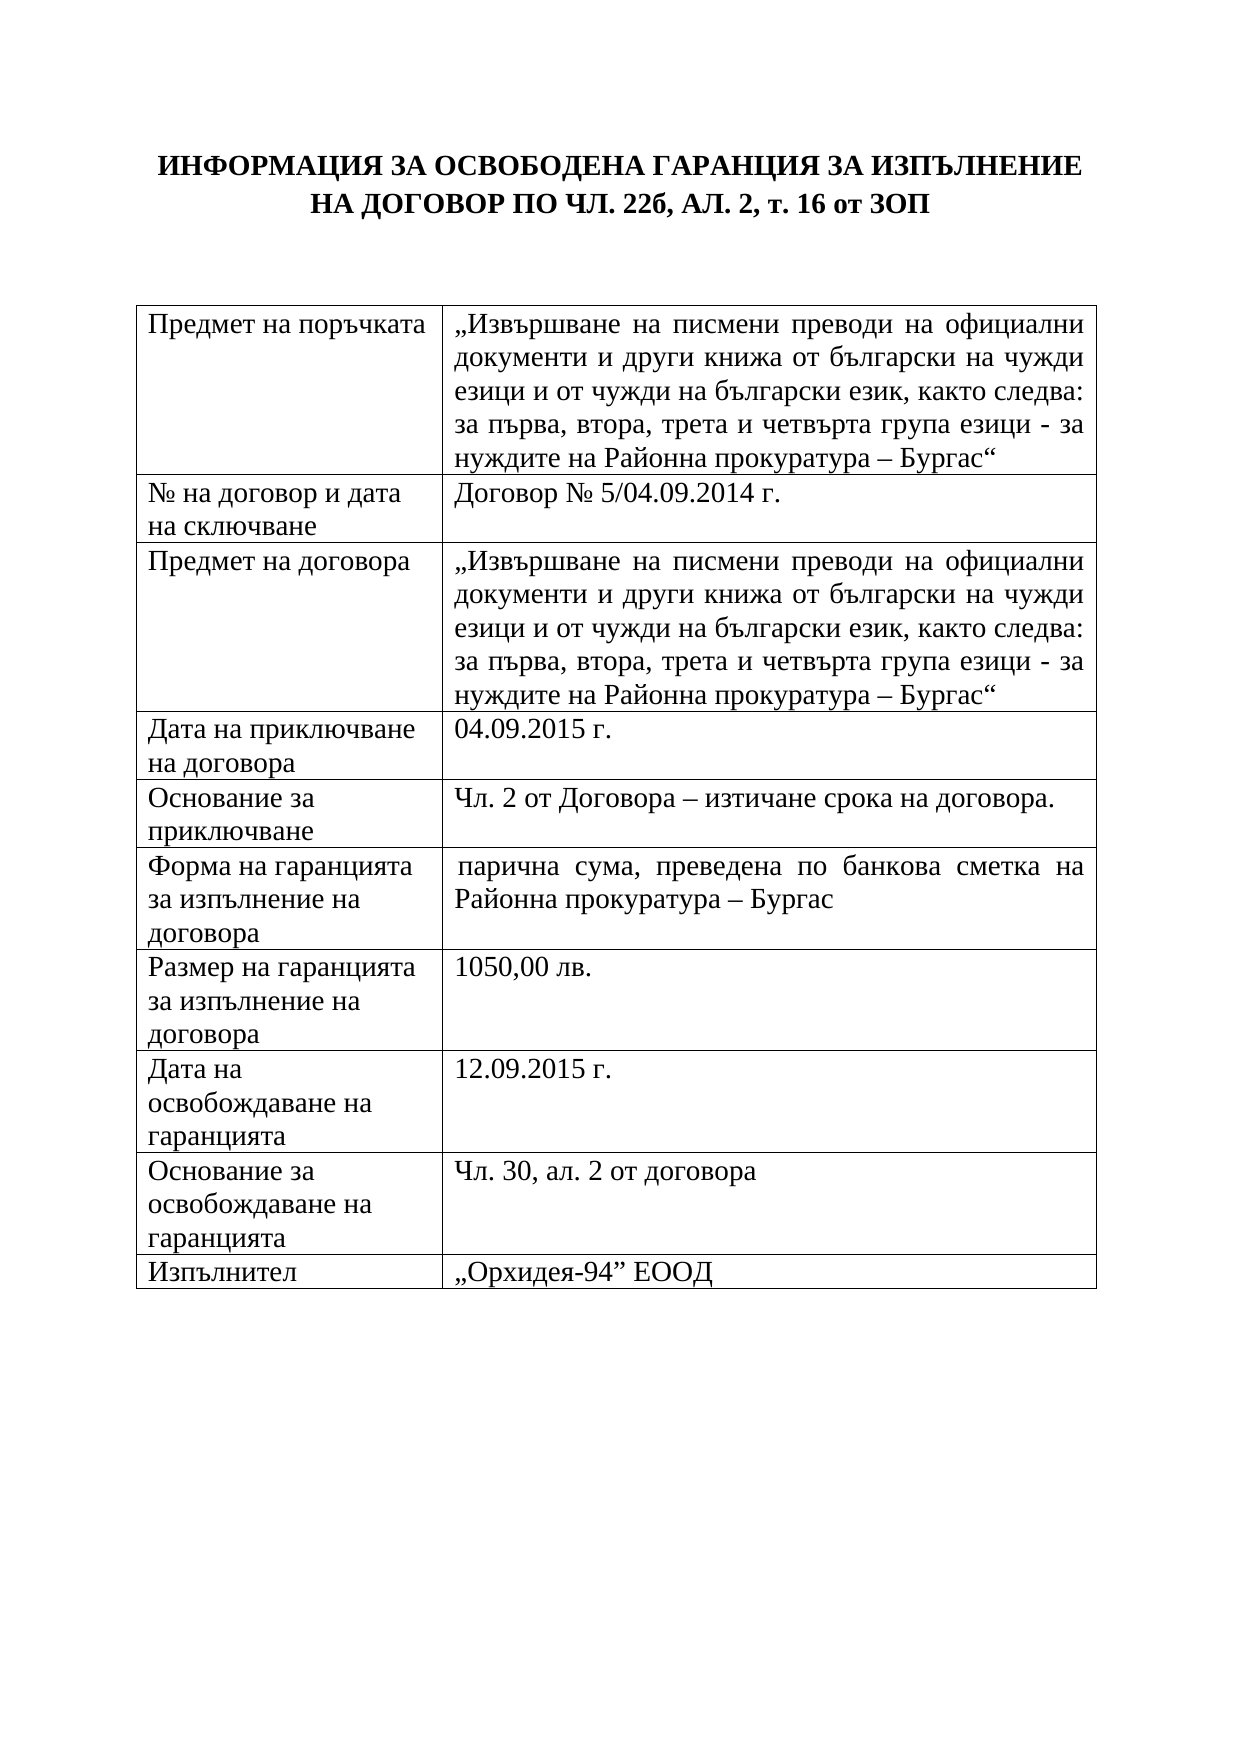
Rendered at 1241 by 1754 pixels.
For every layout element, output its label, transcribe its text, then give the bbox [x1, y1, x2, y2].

table_cell Чл. 30, ал. 2 от договора [443, 1153, 1096, 1253]
table_header Предмет на поръчката [137, 306, 442, 474]
table_cell парична сума, преведена по банкова сметка на Районна прокуратура – Бургас [443, 848, 1096, 948]
table_cell Изпълнител [137, 1255, 442, 1288]
table_cell „Извършване на писмени преводи на официални документи и други книжа от български на чужди езици и от чужди на български език, както следва: за първа, втора, трета и четвърта група езици - за нуждите на Районна прокуратура – Бургас“ [443, 543, 1096, 711]
table_header „Извършване на писмени преводи на официални документи и други книжа от български на чужди езици и от чужди на български език, както следва: за първа, втора, трета и четвърта група езици - за нуждите на Районна прокуратура – Бургас“ [443, 306, 1096, 474]
table_cell „Орхидея-94” ЕООД [443, 1255, 1096, 1288]
table_cell Договор № 5/04.09.2014 г. [443, 475, 1096, 542]
text ИНФОРМАЦИЯ ЗА ОСВОБОДЕНА ГАРАНЦИЯ ЗА ИЗПЪЛНЕНИЕ НА ДОГОВОР ПО ЧЛ. 22б, АЛ. 2, т. 16 от ЗОП [148, 148, 1093, 220]
table_cell Основание за приключване [137, 780, 442, 847]
table_cell Основание за освобождаване на гаранцията [137, 1153, 442, 1253]
table_cell 12.09.2015 г. [443, 1051, 1096, 1152]
table_cell Размер на гаранцията за изпълнение на договора [137, 950, 442, 1050]
table_cell 1050,00 лв. [443, 950, 1096, 1050]
table_cell Форма на гаранцията за изпълнение на договора [137, 848, 442, 948]
table_cell 04.09.2015 г. [443, 712, 1096, 779]
table_cell Дата на приключване на договора [137, 712, 442, 779]
table_cell Чл. 2 от Договора – изтичане срока на договора. [443, 780, 1096, 847]
table_cell Предмет на договора [137, 543, 442, 711]
table_cell № на договор и дата на сключване [137, 475, 442, 542]
table_cell Дата на освобождаване на гаранцията [137, 1051, 442, 1152]
